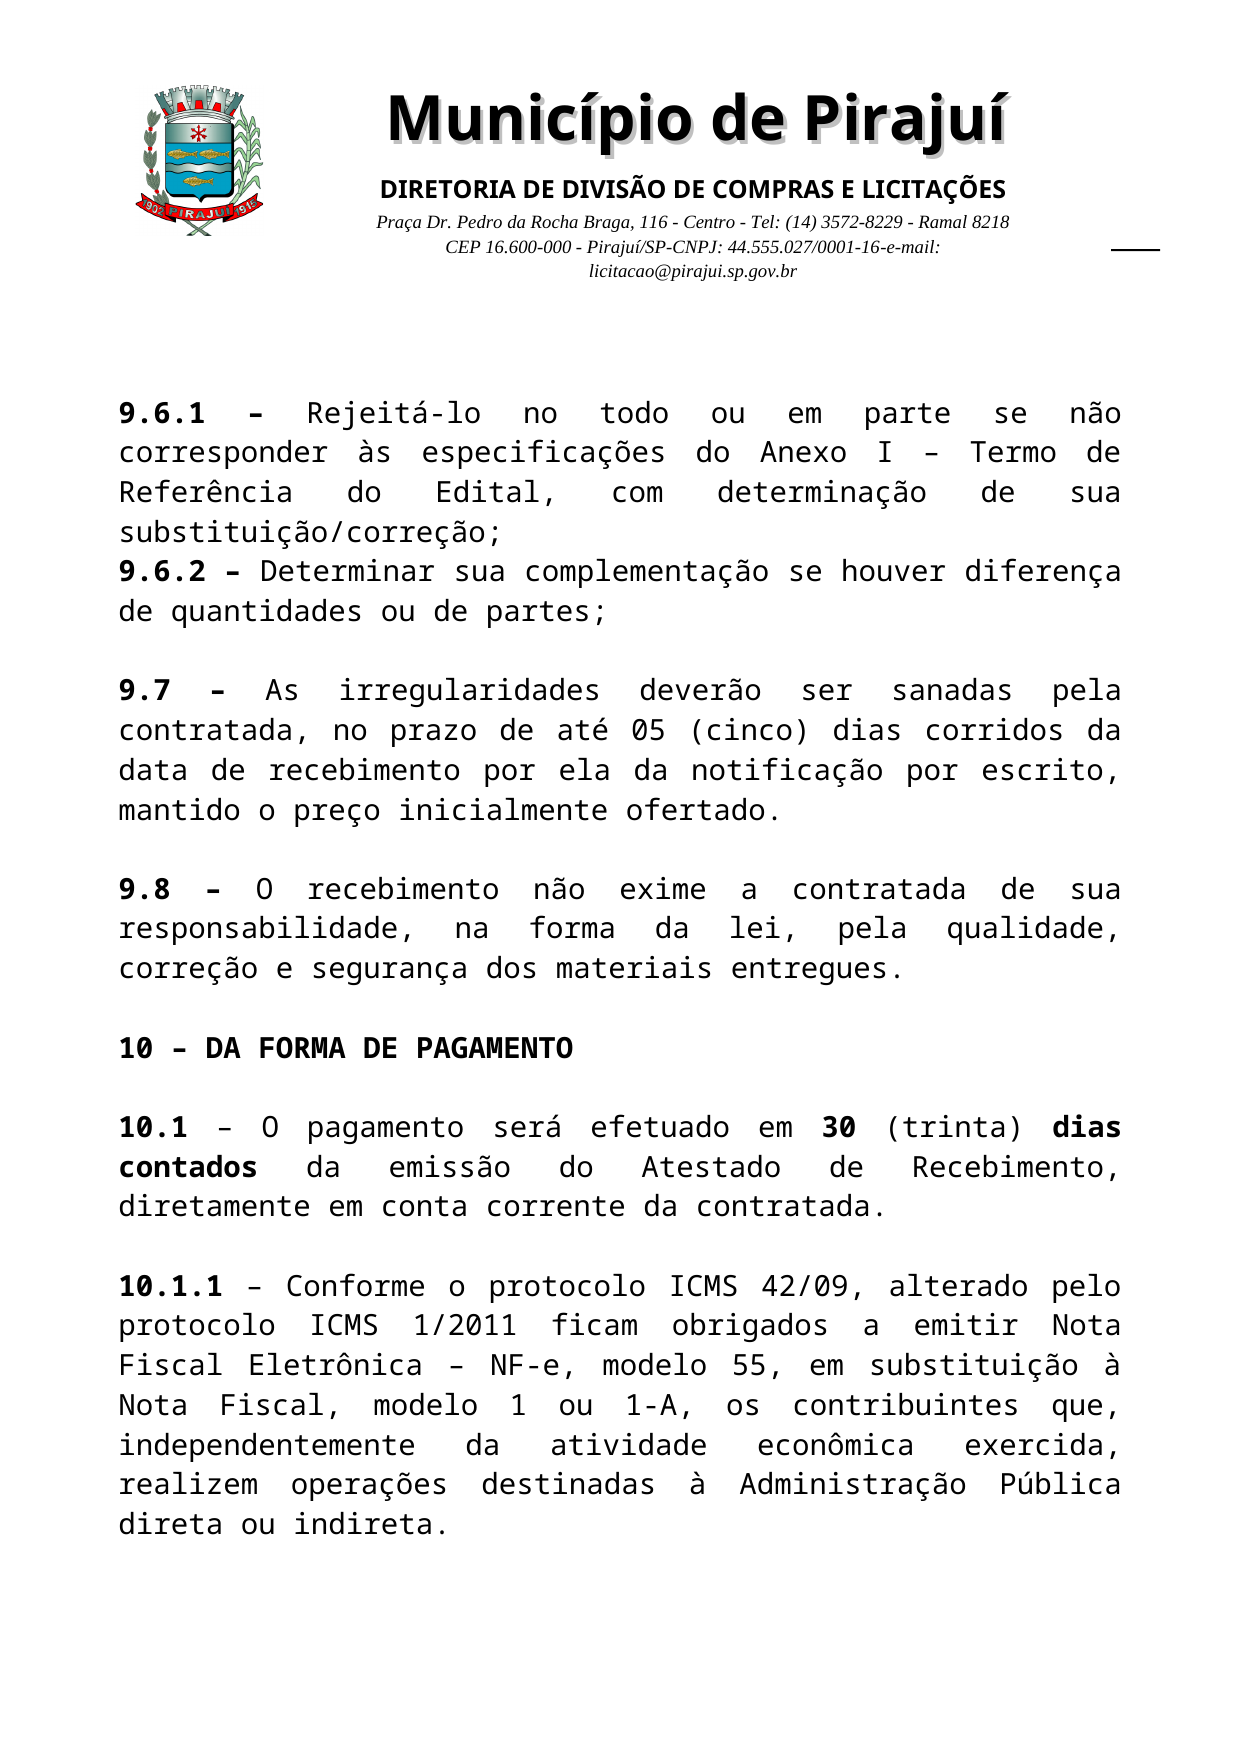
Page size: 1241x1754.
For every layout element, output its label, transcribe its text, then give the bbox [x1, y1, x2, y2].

text 10.1 – O pagamento será efetuado em 30 (trinta) dias contados da emissão do Atestado de Recebimento, diretamente em conta corrente da contratada. [118, 1106, 1122, 1225]
text 10 – DA FORMA DE PAGAMENTO [118, 1027, 1122, 1067]
text 9.6.2 – Determinar sua complementação se houver diferença de quantidades ou de partes; [118, 551, 1122, 630]
text 9.8 – O recebimento não exime a contratada de sua responsabilidade, na forma da lei, pela qualidade, correção e segurança dos materiais entregues. [118, 868, 1122, 987]
text 9.6.1 – Rejeitá-lo no todo ou em parte se não corresponder às especificações do Anexo I – Termo de Referência do Edital, com determinação de sua substituição/correção; [118, 392, 1122, 551]
picture [135, 85, 264, 236]
text 10.1.1 – Conforme o protocolo ICMS 42/09, alterado pelo protocolo ICMS 1/2011 ficam obrigados a emitir Nota Fiscal Eletrônica – NF-e, modelo 55, em substituição à Nota Fiscal, modelo 1 ou 1-A, os contribuintes que, independentemente da atividade econômica exercida, realizem operações destinadas à Administração Pública direta ou indireta. [118, 1265, 1122, 1543]
text 9.7 – As irregularidades deverão ser sanadas pela contratada, no prazo de até 05 (cinco) dias corridos da data de recebimento por ela da notificação por escrito, mantido o preço inicialmente ofertado. [118, 670, 1122, 828]
